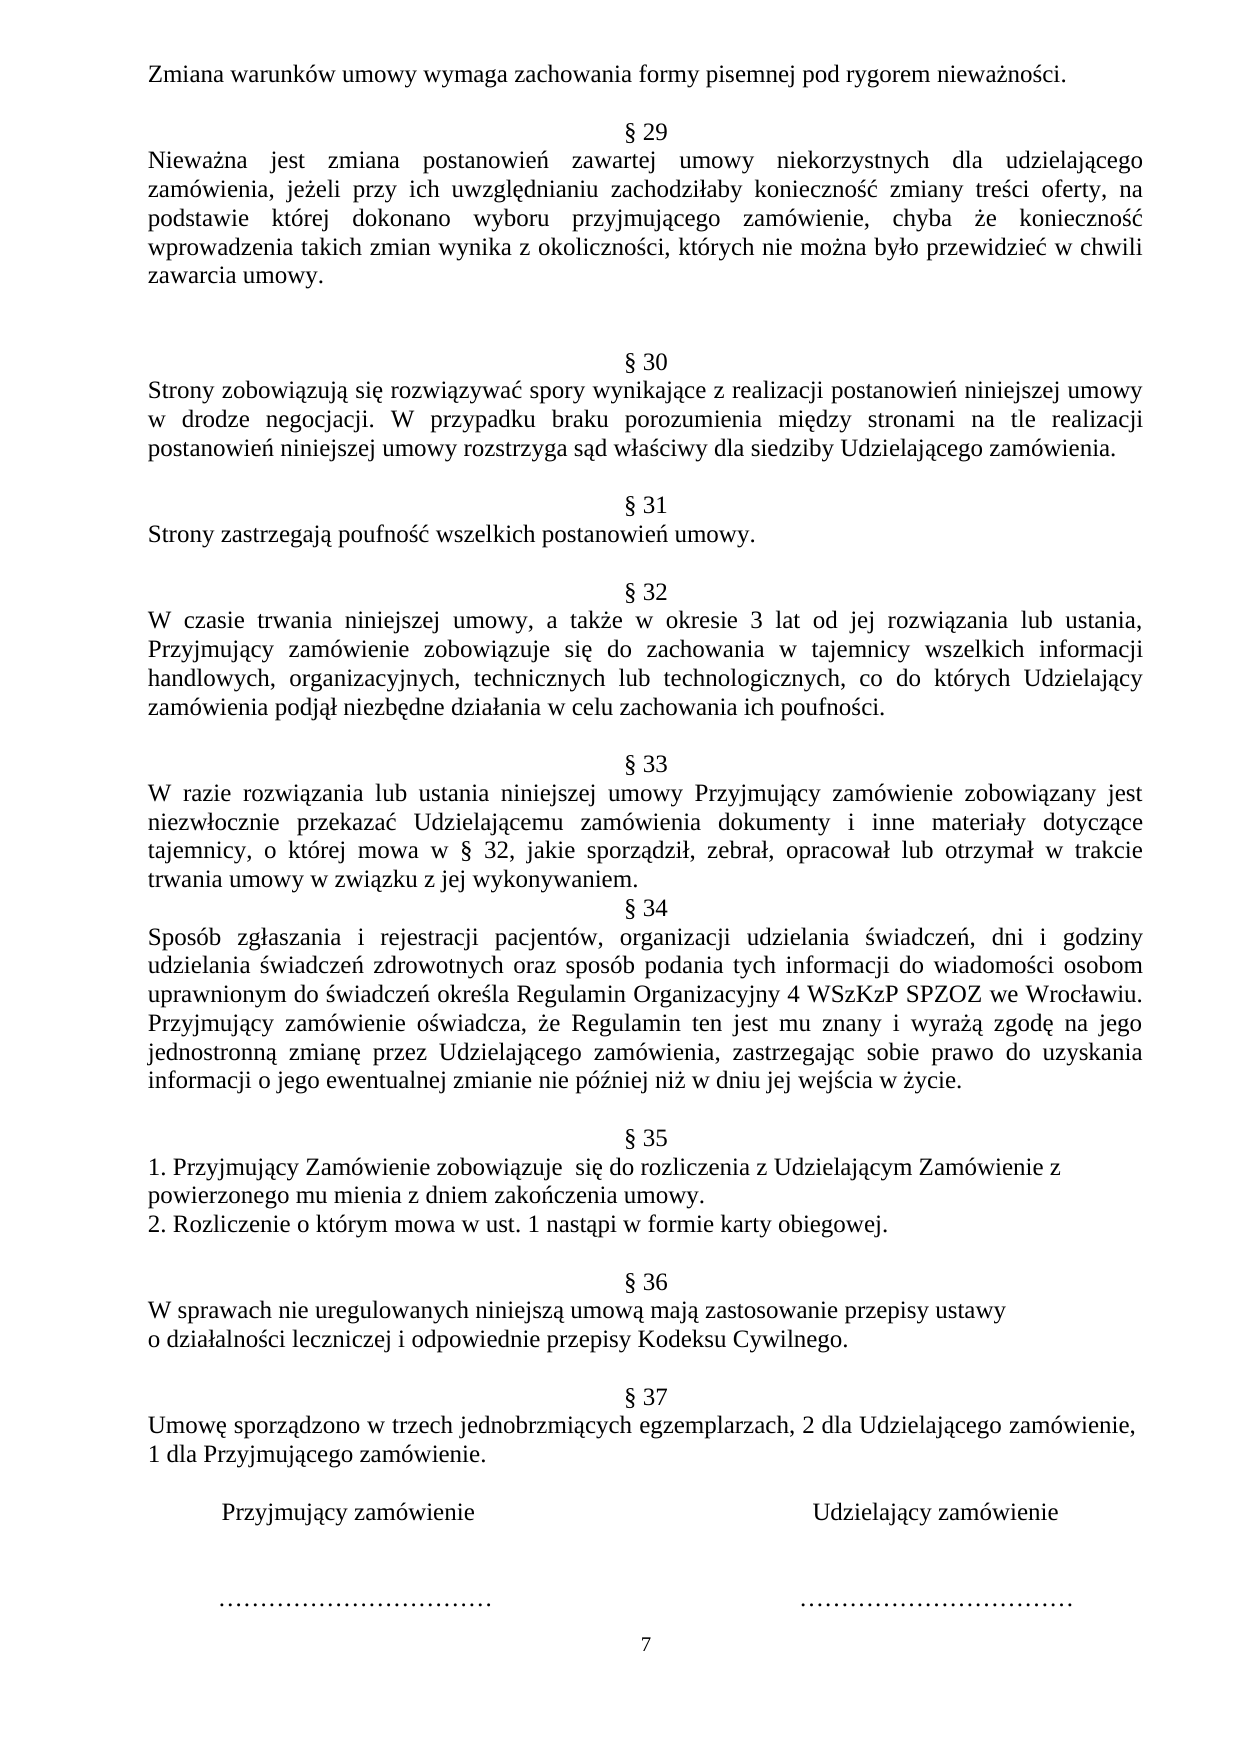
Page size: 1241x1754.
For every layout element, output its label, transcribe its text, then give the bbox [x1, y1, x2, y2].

text 1. Przyjmujący Zamówienie zobowiązuje się do rozliczenia z Udzielającym Zamówienie z powierzonego mu mienia z dniem zakończenia umowy. [148, 1152, 1144, 1209]
text Strony zastrzegają poufność wszelkich postanowień umowy. [148, 519, 1144, 548]
text W razie rozwiązania lub ustania niniejszej umowy Przyjmujący zamówienie zobowiązany jest niezwłocznie przekazać Udzielającemu zamówienia dokumenty i inne materiały dotyczące tajemnicy, o której mowa w § 32, jakie sporządził, zebrał, opracował lub otrzymał w trakcie trwania umowy w związku z jej wykonywaniem. [148, 778, 1144, 893]
text § 34 [148, 893, 1144, 922]
text § 33 [148, 749, 1144, 778]
text 2. Rozliczenie o którym mowa w ust. 1 nastąpi w formie karty obiegowej. [148, 1209, 1144, 1238]
text § 31 [148, 490, 1144, 519]
text Zmiana warunków umowy wymaga zachowania formy pisemnej pod rygorem nieważności. [148, 59, 1144, 88]
text o działalności leczniczej i odpowiednie przepisy Kodeksu Cywilnego. [148, 1324, 1144, 1353]
text § 35 [148, 1123, 1144, 1152]
text W czasie trwania niniejszej umowy, a także w okresie 3 lat od jej rozwiązania lub ustania, Przyjmujący zamówienie zobowiązuje się do zachowania w tajemnicy wszelkich informacji handlowych, organizacyjnych, technicznych lub technologicznych, co do których Udzielający zamówienia podjął niezbędne działania w celu zachowania ich poufności. [148, 605, 1144, 720]
text § 37 [148, 1382, 1144, 1410]
text Strony zobowiązują się rozwiązywać spory wynikające z realizacji postanowień niniejszej umowy w drodze negocjacji. W przypadku braku porozumienia między stronami na tle realizacji postanowień niniejszej umowy rozstrzyga sąd właściwy dla siedziby Udzielającego zamówienia. [148, 375, 1144, 462]
text § 36 [148, 1267, 1144, 1295]
text Sposób zgłaszania i rejestracji pacjentów, organizacji udzielania świadczeń, dni i godziny udzielania świadczeń zdrowotnych oraz sposób podania tych informacji do wiadomości osobom uprawnionym do świadczeń określa Regulamin Organizacyjny 4 WSzKzP SPZOZ we Wrocławiu. Przyjmujący zamówienie oświadcza, że Regulamin ten jest mu znany i wyrażą zgodę na jego jednostronną zmianę przez Udzielającego zamówienia, zastrzegając sobie prawo do uzyskania informacji o jego ewentualnej zmianie nie później niż w dniu jej wejścia w życie. [148, 922, 1144, 1094]
text Nieważna jest zmiana postanowień zawartej umowy niekorzystnych dla udzielającego zamówienia, jeżeli przy ich uwzględnianiu zachodziłaby konieczność zmiany treści oferty, na podstawie której dokonano wyboru przyjmującego zamówienie, chyba że konieczność wprowadzenia takich zmian wynika z okoliczności, których nie można było przewidzieć w chwili zawarcia umowy. [148, 145, 1144, 289]
text Przyjmujący zamówienie Udzielający zamówienie [148, 1497, 1144, 1525]
text Umowę sporządzono w trzech jednobrzmiących egzemplarzach, 2 dla Udzielającego zamówienie, 1 dla Przyjmującego zamówienie. [148, 1410, 1144, 1468]
text § 30 [148, 347, 1144, 375]
text …………………………… …………………………… [148, 1583, 1144, 1612]
text § 32 [148, 577, 1144, 605]
text § 29 [148, 117, 1144, 145]
text W sprawach nie uregulowanych niniejszą umową mają zastosowanie przepisy ustawy [148, 1295, 1144, 1324]
